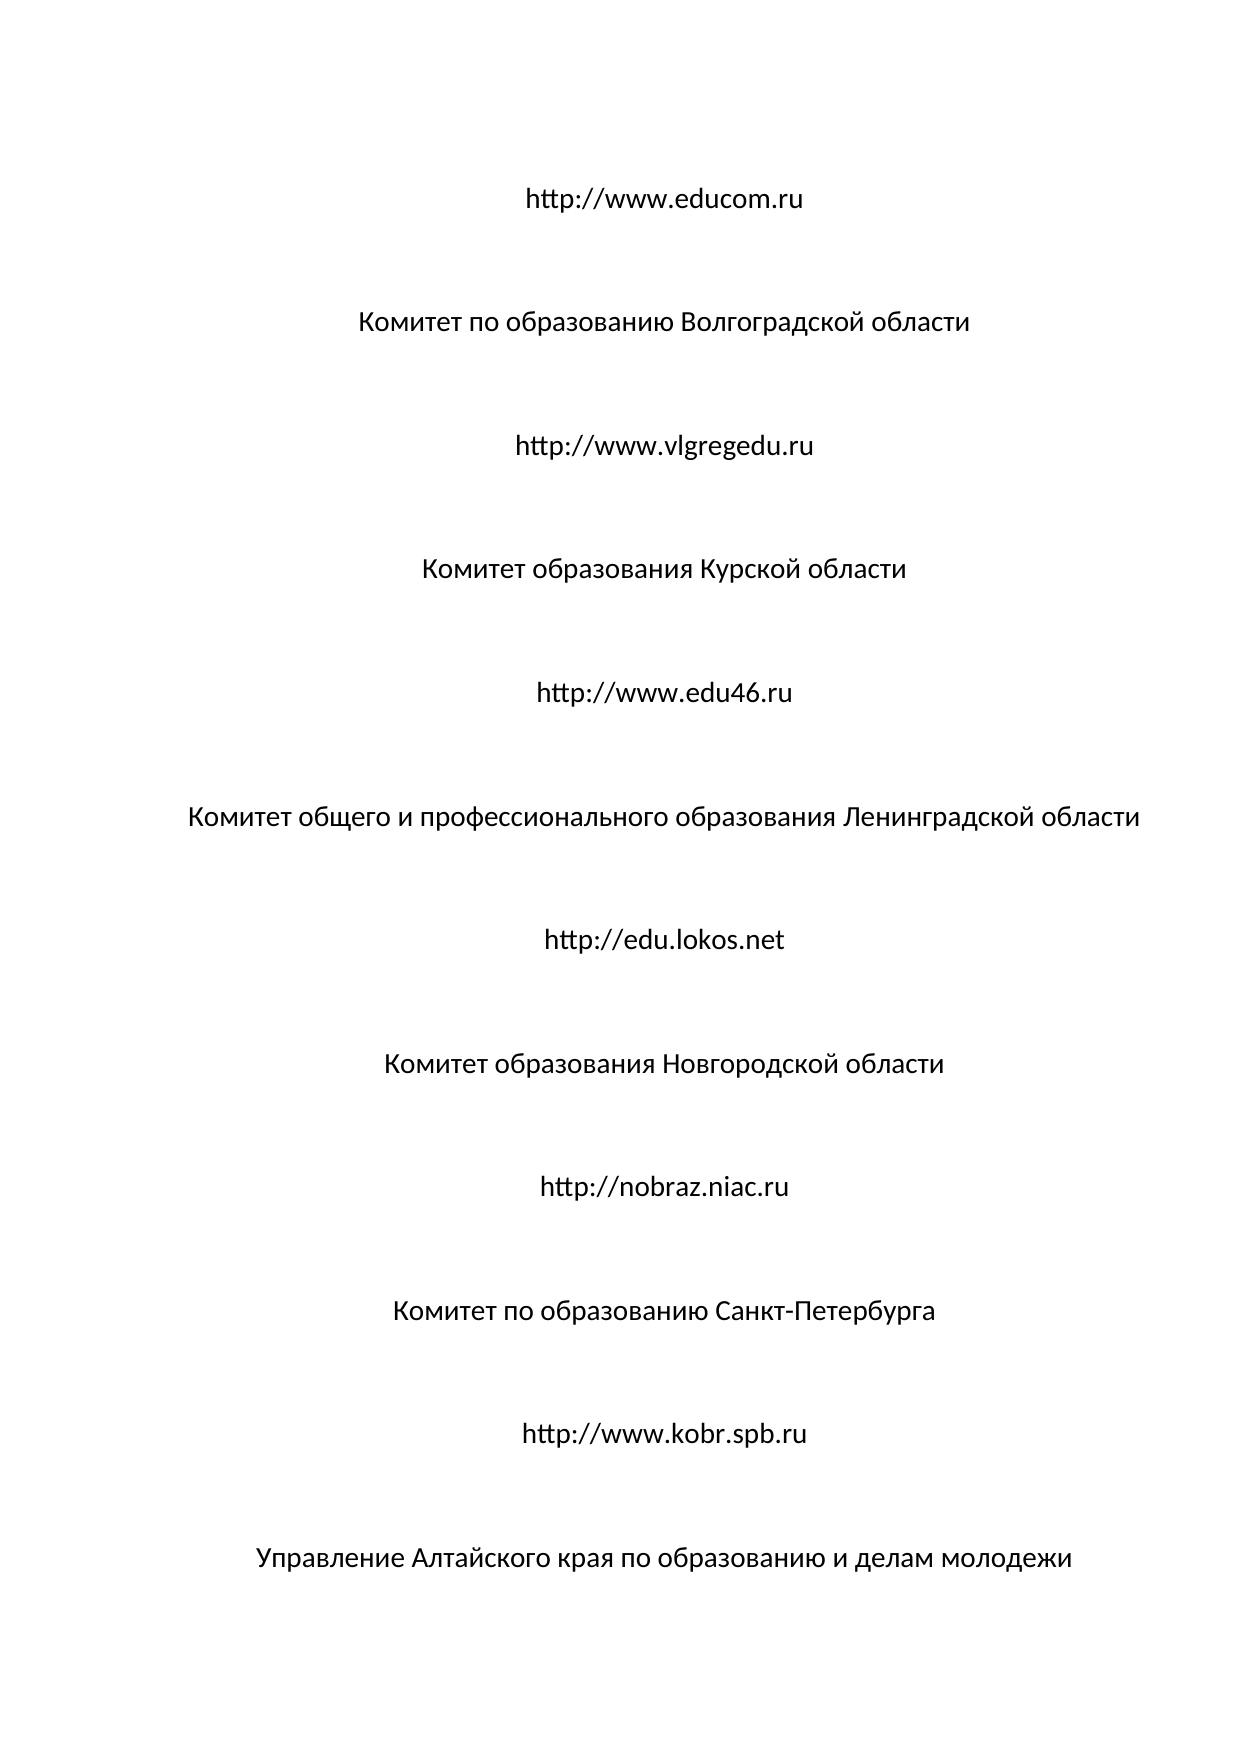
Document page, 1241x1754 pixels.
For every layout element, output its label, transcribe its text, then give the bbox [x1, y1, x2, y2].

text Комитет общего и профессионального образования Ленинградской области [177, 798, 1152, 833]
text Комитет образования Курской области [177, 551, 1152, 586]
text http://edu.lokos.net [177, 921, 1152, 957]
text Управление Алтайского края по образованию и делам молодежи [177, 1539, 1152, 1574]
text http://www.edu46.ru [177, 674, 1152, 710]
text Комитет образования Новгородской области [177, 1045, 1152, 1080]
text http://www.educom.ru [177, 180, 1152, 216]
text http://nobraz.niac.ru [177, 1168, 1152, 1204]
text Комитет по образованию Волгоградской области [177, 303, 1152, 339]
text http://www.kobr.spb.ru [177, 1415, 1152, 1451]
text Комитет по образованию Санкт-Петербурга [177, 1292, 1152, 1327]
text http://www.vlgregedu.ru [177, 427, 1152, 463]
